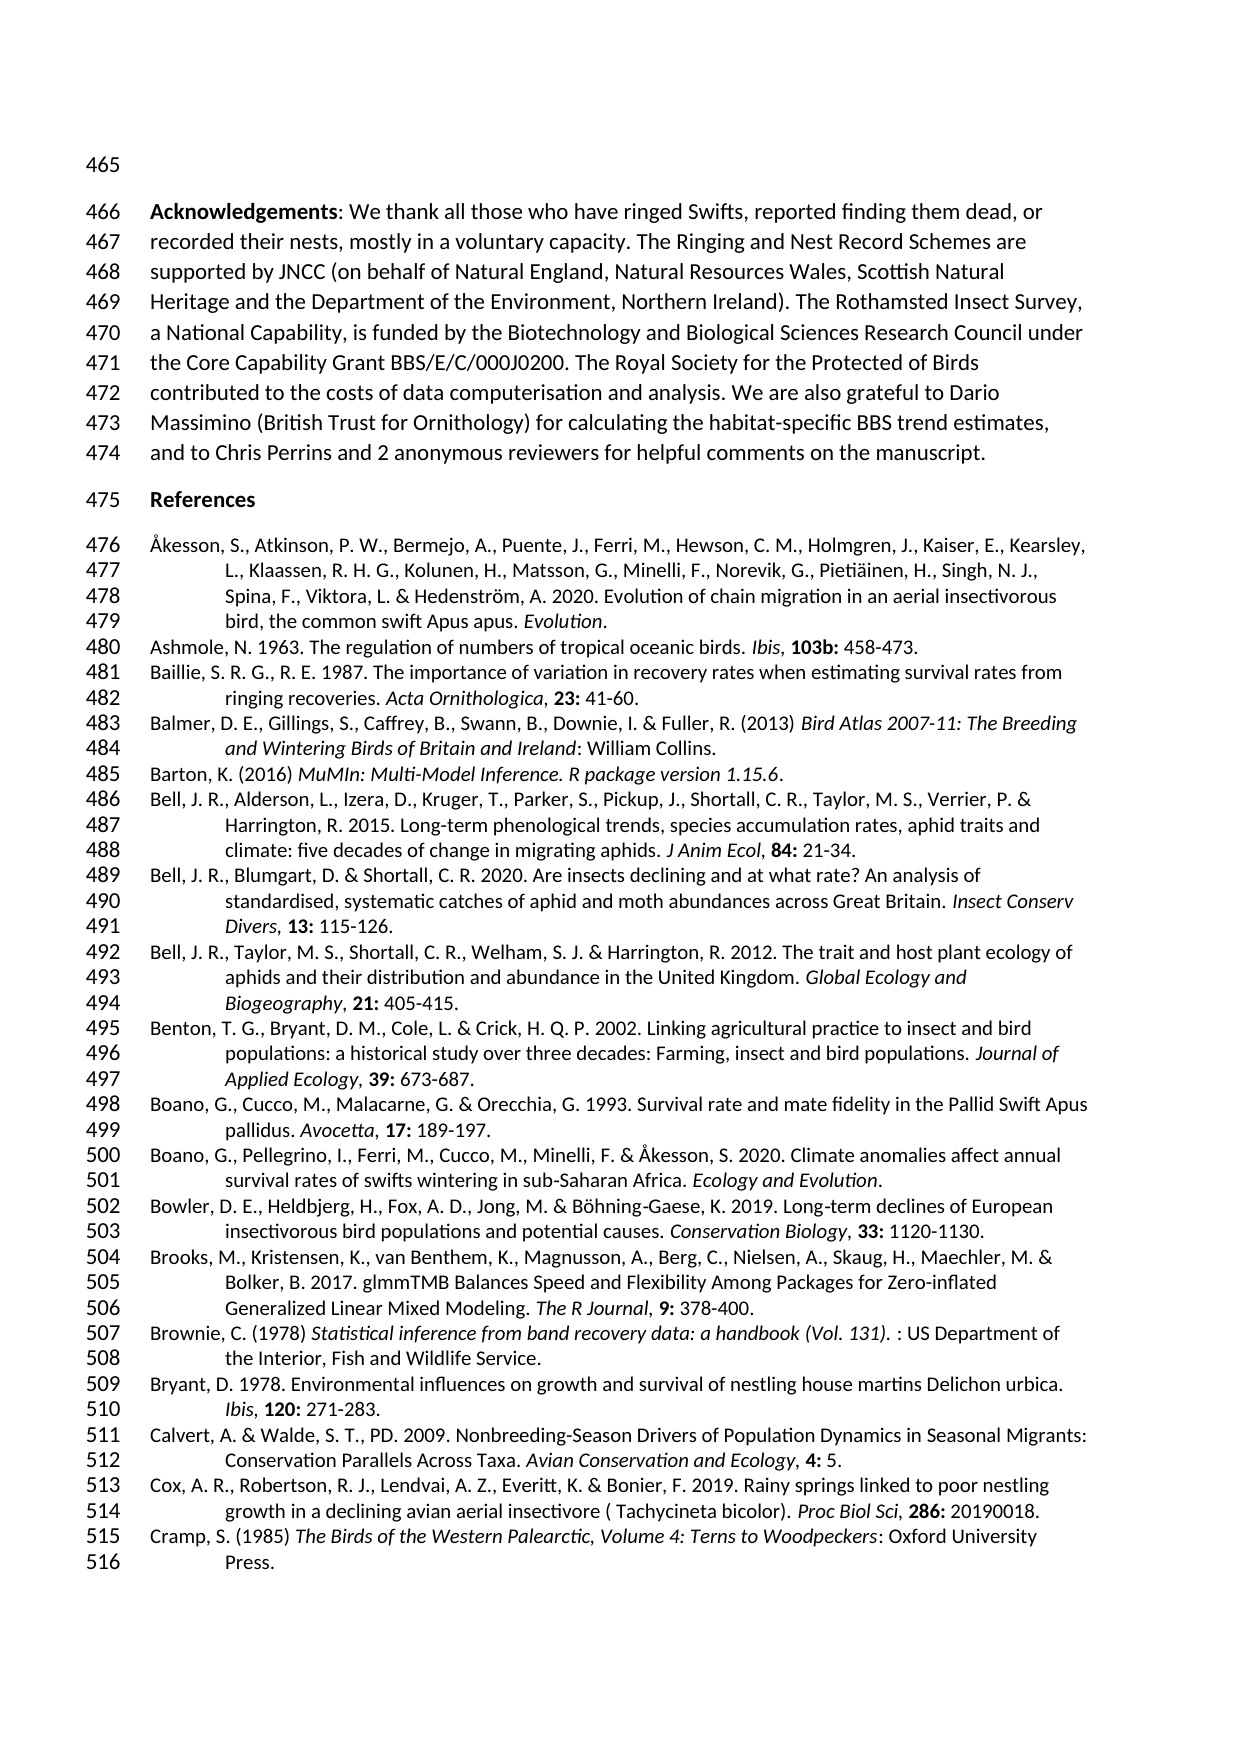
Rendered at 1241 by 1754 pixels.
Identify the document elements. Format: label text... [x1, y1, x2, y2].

text Bell, J. R., Blumgart, D. & Shortall, C. R. 2020. Are insects declining and at what rate? An analysis of standardised, systematic catches of aphid and moth abundances across Great Britain. Insect Conserv Divers, 13: 115-126. [150, 863, 1090, 939]
text Bell, J. R., Taylor, M. S., Shortall, C. R., Welham, S. J. & Harrington, R. 2012. The trait and host plant ecology of aphids and their distribution and abundance in the United Kingdom. Global Ecology and Biogeography, 21: 405-415. [150, 939, 1090, 1015]
text Barton, K. (2016) MuMIn: Multi-Model Inference. R package version 1.15.6. [150, 761, 1090, 786]
text Bryant, D. 1978. Environmental influences on growth and survival of nestling house martins Delichon urbica. Ibis, 120: 271-283. [150, 1371, 1090, 1422]
text Boano, G., Cucco, M., Malacarne, G. & Orecchia, G. 1993. Survival rate and mate fidelity in the Pallid Swift Apus pallidus. Avocetta, 17: 189-197. [150, 1091, 1090, 1142]
text Cramp, S. (1985) The Birds of the Western Palearctic, Volume 4: Terns to Woodpeckers: Oxford University Press. [150, 1523, 1090, 1574]
text Bell, J. R., Alderson, L., Izera, D., Kruger, T., Parker, S., Pickup, J., Shortall, C. R., Taylor, M. S., Verrier, P. & Harrington, R. 2015. Long-term phenological trends, species accumulation rates, aphid traits and climate: five decades of change in migrating aphids. J Anim Ecol, 84: 21-34. [150, 786, 1090, 863]
text Acknowledgements: We thank all those who have ringed Swifts, reported finding them dead, or recorded their nests, mostly in a voluntary capacity. The Ringing and Nest Record Schemes are supported by JNCC (on behalf of Natural England, Natural Resources Wales, Scottish Natural Heritage and the Department of the Environment, Northern Ireland). The Rothamsted Insect Survey, a National Capability, is funded by the Biotechnology and Biological Sciences Research Council under the Core Capability Grant BBS/E/C/000J0200. The Royal Society for the Protected of Birds contributed to the costs of data computerisation and analysis. We are also grateful to Dario Massimino (British Trust for Ornithology) for calculating the habitat-specific BBS trend estimates, and to Chris Perrins and 2 anonymous reviewers for helpful comments on the manuscript. [150, 197, 1090, 467]
text Balmer, D. E., Gillings, S., Caffrey, B., Swann, B., Downie, I. & Fuller, R. (2013) Bird Atlas 2007-11: The Breeding and Wintering Birds of Britain and Ireland: William Collins. [150, 710, 1090, 761]
text Baillie, S. R. G., R. E. 1987. The importance of variation in recovery rates when estimating survival rates from ringing recoveries. Acta Ornithologica, 23: 41-60. [150, 659, 1090, 710]
text Cox, A. R., Robertson, R. J., Lendvai, A. Z., Everitt, K. & Bonier, F. 2019. Rainy springs linked to poor nestling growth in a declining avian aerial insectivore ( Tachycineta bicolor). Proc Biol Sci, 286: 20190018. [150, 1473, 1090, 1523]
text Benton, T. G., Bryant, D. M., Cole, L. & Crick, H. Q. P. 2002. Linking agricultural practice to insect and bird populations: a historical study over three decades: Farming, insect and bird populations. Journal of Applied Ecology, 39: 673-687. [150, 1015, 1090, 1091]
text References [150, 485, 1090, 513]
text Brooks, M., Kristensen, K., van Benthem, K., Magnusson, A., Berg, C., Nielsen, A., Skaug, H., Maechler, M. & Bolker, B. 2017. glmmTMB Balances Speed and Flexibility Among Packages for Zero-inflated Generalized Linear Mixed Modeling. The R Journal, 9: 378-400. [150, 1244, 1090, 1320]
text Brownie, C. (1978) Statistical inference from band recovery data: a handbook (Vol. 131). : US Department of the Interior, Fish and Wildlife Service. [150, 1320, 1090, 1371]
text Boano, G., Pellegrino, I., Ferri, M., Cucco, M., Minelli, F. & Åkesson, S. 2020. Climate anomalies affect annual survival rates of swifts wintering in sub‐Saharan Africa. Ecology and Evolution. [150, 1142, 1090, 1193]
text Calvert, A. & Walde, S. T., PD. 2009. Nonbreeding-Season Drivers of Population Dynamics in Seasonal Migrants: Conservation Parallels Across Taxa. Avian Conservation and Ecology, 4: 5. [150, 1422, 1090, 1473]
text Åkesson, S., Atkinson, P. W., Bermejo, A., Puente, J., Ferri, M., Hewson, C. M., Holmgren, J., Kaiser, E., Kearsley, L., Klaassen, R. H. G., Kolunen, H., Matsson, G., Minelli, F., Norevik, G., Pietiäinen, H., Singh, N. J., Spina, F., Viktora, L. & Hedenström, A. 2020. Evolution of chain migration in an aerial insectivorous bird, the common swift Apus apus. Evolution. [150, 532, 1090, 634]
text Bowler, D. E., Heldbjerg, H., Fox, A. D., Jong, M. & Böhning‐Gaese, K. 2019. Long‐term declines of European insectivorous bird populations and potential causes. Conservation Biology, 33: 1120-1130. [150, 1193, 1090, 1244]
text Ashmole, N. 1963. The regulation of numbers of tropical oceanic birds. Ibis, 103b: 458-473. [150, 634, 1090, 659]
